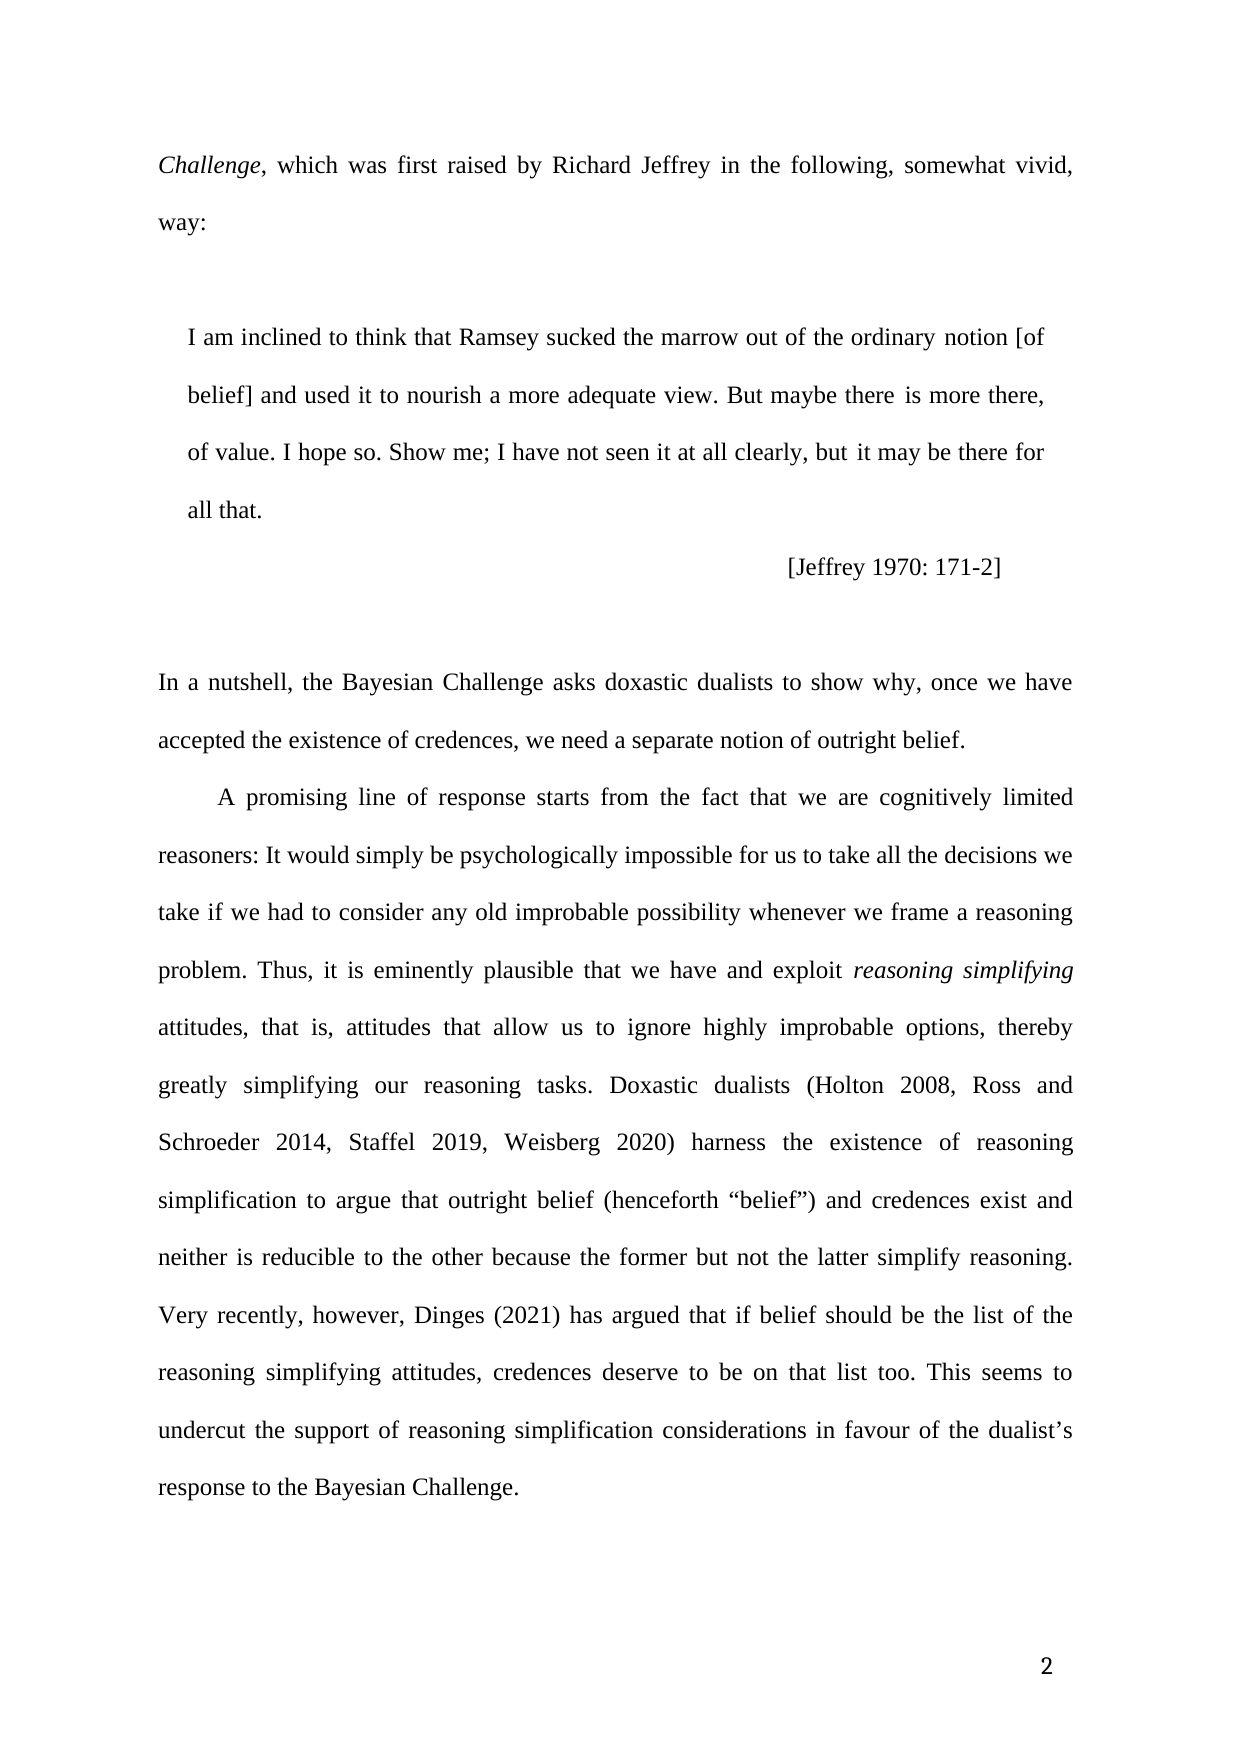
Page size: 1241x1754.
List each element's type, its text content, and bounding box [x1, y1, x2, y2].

text A promising line of response starts from the fact that we are cognitively limited reasoners: It would simply be psychologically impossible for us to take all the decisions we take if we had to consider any old improbable possibility whenever we frame a reasoning problem. Thus, it is eminently plausible that we have and exploit reasoning simplifying attitudes, that is, attitudes that allow us to ignore highly improbable options, thereby greatly simplifying our reasoning tasks. Doxastic dualists (Holton 2008, Ross and Schroeder 2014, Staffel 2019, Weisberg 2020) harness the existence of reasoning simplification to argue that outright belief (henceforth “belief”) and credences exist and neither is reducible to the other because the former but not the latter simplify reasoning. Very recently, however, Dinges (2021) has argued that if belief should be the list of the reasoning simplifying attitudes, credences deserve to be on that list too. This seems to undercut the support of reasoning simplification considerations in favour of the dualist’s response to the Bayesian Challenge. [158, 782, 1074, 1501]
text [158, 150, 1074, 236]
text [Jeffrey 1970: 171-2] [712, 552, 1044, 581]
text I am inclined to think that Ramsey sucked the marrow out of the ordinary notion [of belief] and used it to nourish a more adequate view. But maybe there is more there, of value. I hope so. Show me; I have not seen it at all clearly, but it may be there for all that. [187, 322, 1044, 524]
text In a nutshell, the Bayesian Challenge asks doxastic dualists to show why, once we have accepted the existence of credences, we need a separate notion of outright belief. [158, 667, 1074, 754]
